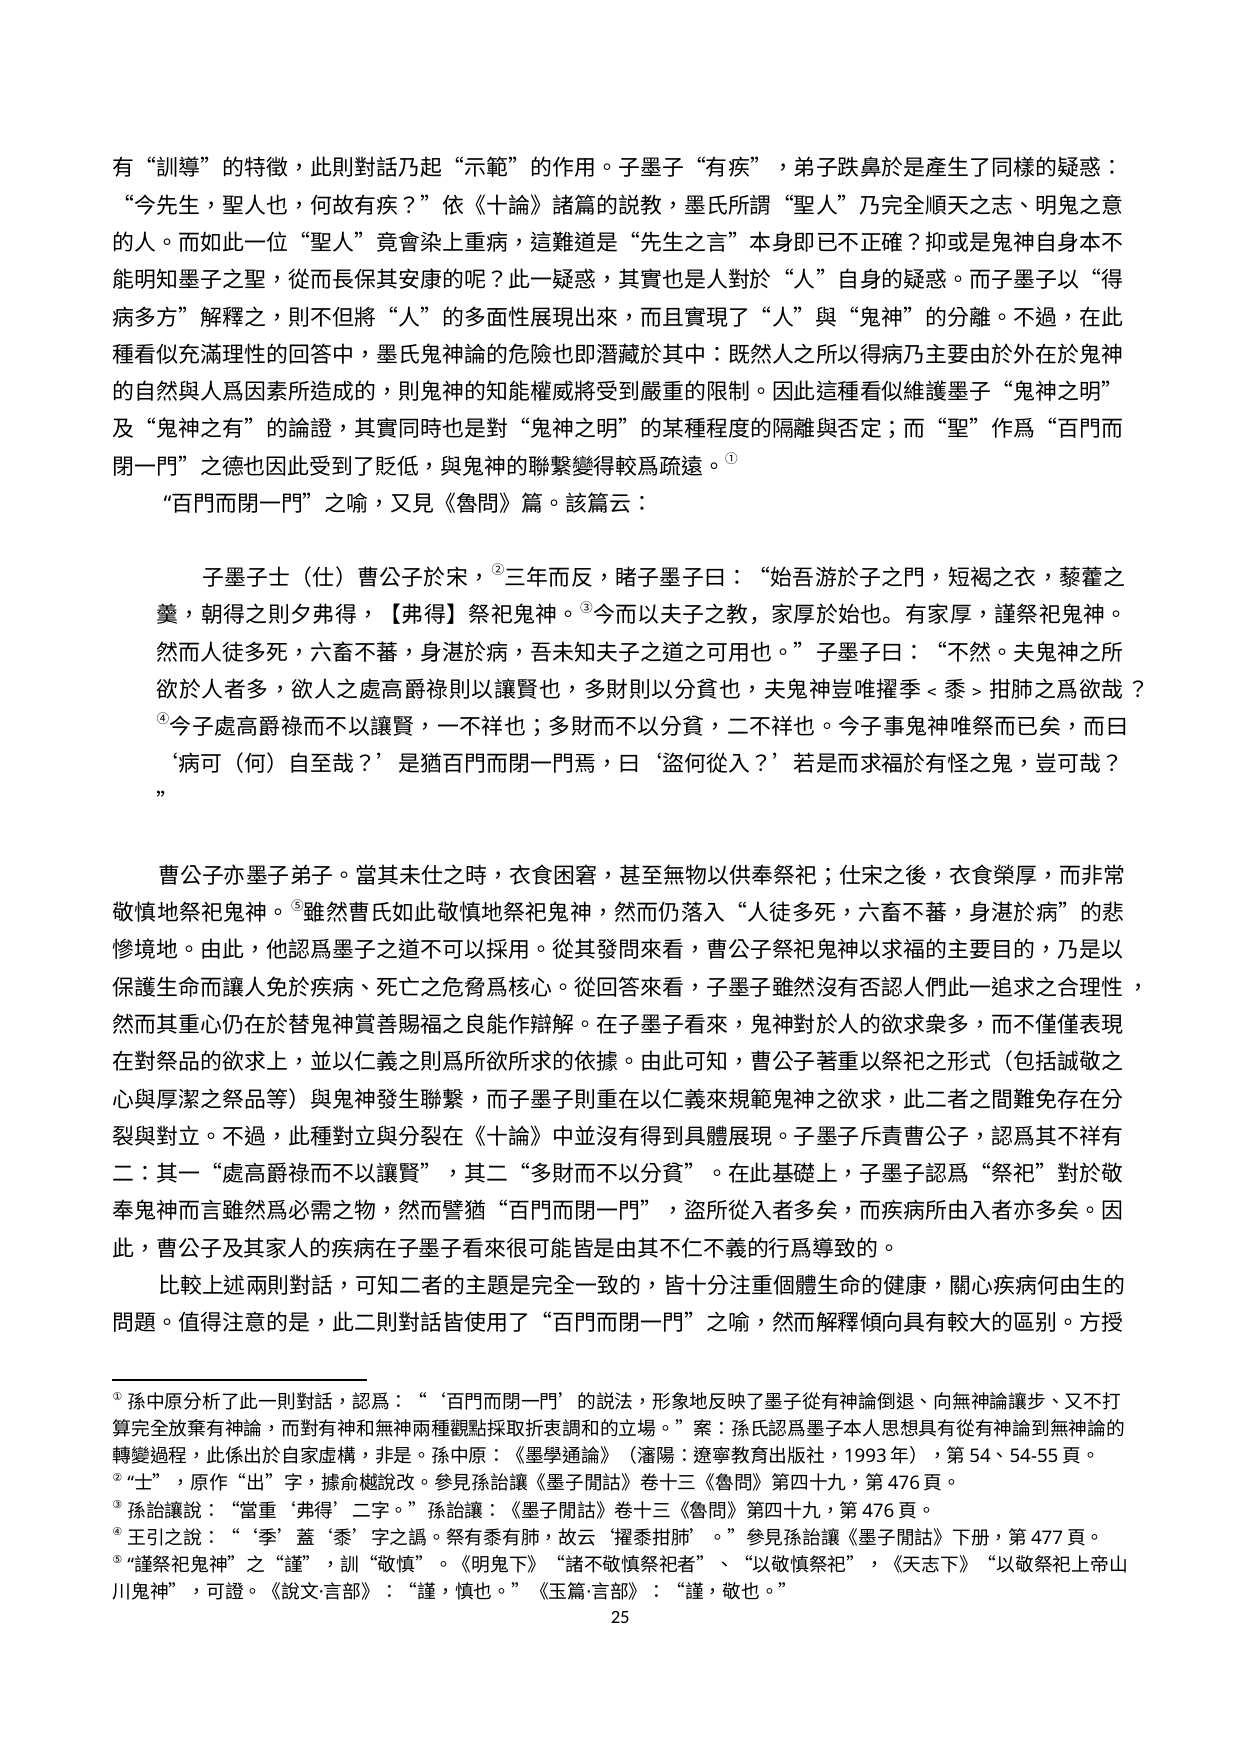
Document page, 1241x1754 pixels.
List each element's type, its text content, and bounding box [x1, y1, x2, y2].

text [112, 1267, 1128, 1337]
text 曹公子亦墨子弟子。當其未仕之時，衣食困窘，甚至無物以供奉祭祀；仕宋之後，衣食榮厚，而非常敬慎地祭祀鬼神。雖然曹氏如此敬慎地祭祀鬼神，然而仍落入“人徒多死，六畜不蕃，身湛於病”的悲慘境地。由此，他認爲墨子之道不可以採用。從其發問來看，曹公子祭祀鬼神以求福的主要目的，乃是以保護生命而讓人免於疾病、死亡之危脅爲核心。從回答來看，子墨子雖然沒有否認人們此一追求之合理性，然而其重心仍在於替鬼神賞善賜福之良能作辯解。在子墨子看來，鬼神對於人的欲求衆多，而不僅僅表現在對祭品的欲求上，並以仁義之則爲所欲所求的依據。由此可知，曹公子著重以祭祀之形式（包括誠敬之心與厚潔之祭品等）與鬼神發生聯繋，而子墨子則重在以仁義來規範鬼神之欲求，此二者之間難免存在分裂與對立。不過，此種對立與分裂在《十論》中並沒有得到具體展現。子墨子斥責曹公子，認爲其不祥有二：其一“處高爵祿而不以讓賢”，其二“多財而不以分貧”。在此基礎上，子墨子認爲“祭祀”對於敬奉鬼神而言雖然爲必需之物，然而譬猶“百門而閉一門”，盜所從入者多矣，而疾病所由入者亦多矣。因此，曹公子及其家人的疾病在子墨子看來很可能皆是由其不仁不義的行爲導致的。 [112, 857, 1128, 1263]
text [112, 150, 1128, 481]
text “百門而閉一門”之喻，又見《魯問》篇。該篇云： [112, 486, 1128, 518]
text 子墨子士（仕）曹公子於宋，三年而反，睹子墨子曰：“始吾游於子之門，短褐之衣，藜藿之羹，朝得之則夕弗得，【弗得】祭祀鬼神。今而以夫子之教，家厚於始也。有家厚，謹祭祀鬼神。然而人徒多死，六畜不蕃，身湛於病，吾未知夫子之道之可用也。”子墨子曰：“不然。夫鬼神之所欲於人者多，欲人之處高爵祿則以讓賢也，多財則以分貧也，夫鬼神豈唯擢季﹤黍﹥拑肺之爲欲哉？今子處高爵祿而不以讓賢，一不祥也；多財而不以分貧，二不祥也。今子事鬼神唯祭而已矣，而曰‘病可（何）自至哉？’是猶百門而閉一門焉，曰‘盜何從入？’若是而求福於有怪之鬼，豈可哉？” [156, 559, 1128, 816]
